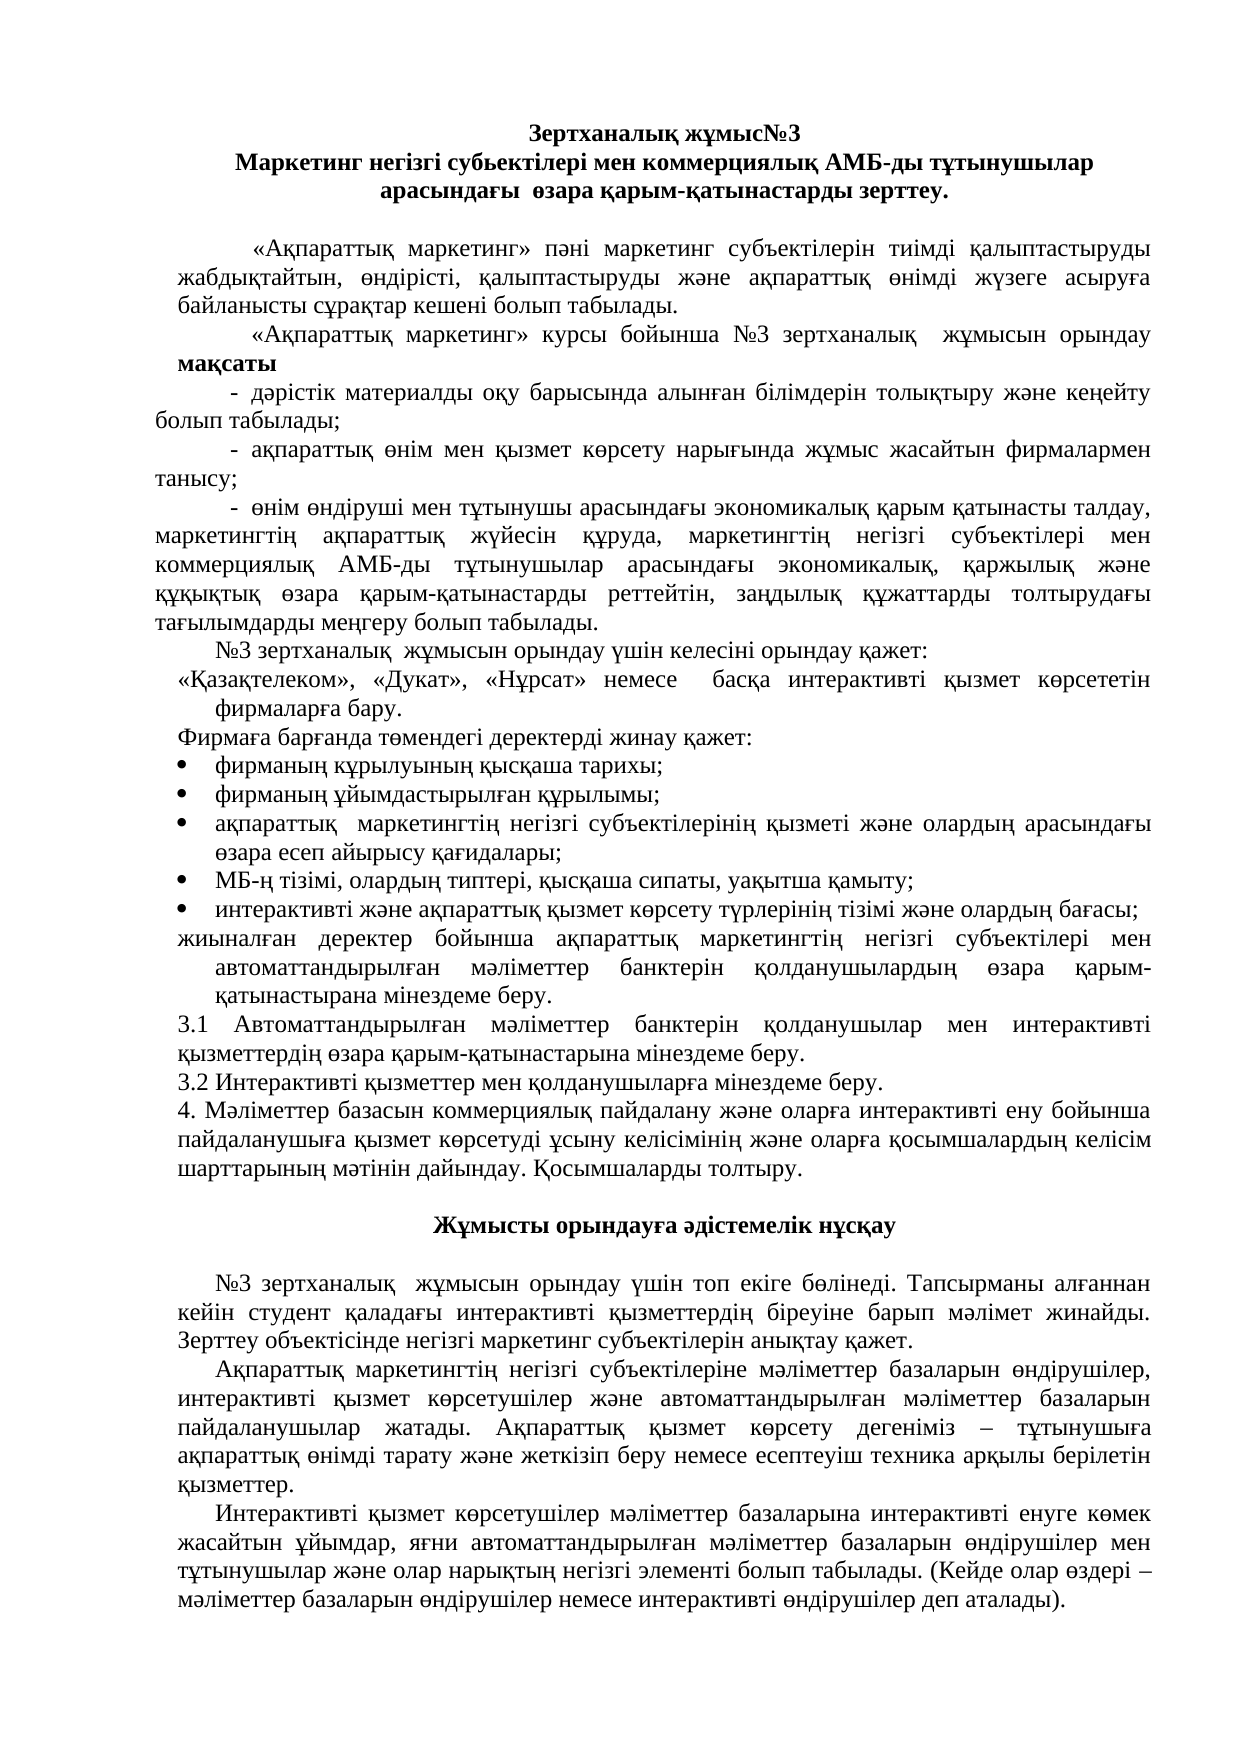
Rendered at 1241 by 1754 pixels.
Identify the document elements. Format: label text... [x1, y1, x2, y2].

list интерактивті және ақпараттық қызмет көрсету түрлерінің тізімі және олардың бағасы; [177, 894, 1152, 923]
text «Ақпараттық маркетинг» курсы бойынша №3 зертханалық жұмысын орындау мақсаты [177, 319, 1152, 377]
list өнім өндіруші мен тұтынушы арасындағы экономикалық қарым қатынасты талдау, маркетингтің ақпараттық жүйесін құруда, маркетингтің негізгі субъектілері мен коммерциялық АМБ-ды тұтынушылар арасындағы экономикалық, қаржылық және құқықтық өзара қарым-қатынастарды реттейтін, заңдылық құжаттарды толтырудағы тағылымдарды меңгеру болып табылады. [155, 492, 1152, 636]
text «Қазақтелеком», «Дукат», «Нұрсат» немесе басқа интерактивті қызмет көрсететін фирмаларға бару. [177, 664, 1152, 722]
list дәрістік материалды оқу барысында алынған білімдерін толықтыру және кеңейту болып табылады; [155, 377, 1152, 434]
text 4. Мәліметтер базасын коммерциялық пайдалану және оларға интерактивті ену бойынша пайдаланушыға қызмет көрсетуді ұсыну келісімінің және оларға қосымшалардың келісім шарттарының мәтінін дайындау. Қосымшаларды толтыру. [177, 1096, 1152, 1182]
text №3 зертханалық жұмысын орындау үшін топ екіге бөлінеді. Тапсырманы алғаннан кейін студент қаладағы интерактивті қызметтердің біреуіне барып мәлімет жинайды. Зерттеу объектісінде негізгі маркетинг субъектілерін анықтау қажет. [177, 1268, 1152, 1354]
list фирманың ұйымдастырылған құрылымы; [177, 779, 1152, 808]
text №3 зертханалық жұмысын орындау үшін келесіні орындау қажет: [177, 636, 1152, 664]
text Маркетинг негізгі субьектілері мен коммерциялық АМБ-ды тұтынушылар арасындағы өзара қарым-қатынастарды зерттеу. [177, 147, 1152, 204]
text жиыналған деректер бойынша ақпараттық маркетингтің негізгі субъектілері мен автоматтандырылған мәліметтер банктерін қолданушылардың өзара қарым- қатынастырана мінездеме беру. [177, 923, 1152, 1009]
text «Ақпараттық маркетинг» пәні маркетинг субъектілерін тиімді қалыптастыруды жабдықтайтын, өндірісті, қалыптастыруды және ақпараттық өнімді жүзеге асыруға байланысты сұрақтар кешені болып табылады. [177, 233, 1152, 319]
list МБ-ң тізімі, олардың типтері, қысқаша сипаты, уақытша қамыту; [177, 866, 1152, 894]
text Интерактивті қызмет көрсетушілер мәліметтер базаларына интерактивті енуге көмек жасайтын ұйымдар, яғни автоматтандырылған мәліметтер базаларын өндірушілер мен тұтынушылар және олар нарықтың негізгі элементі болып табылады. (Кейде олар өздері – мәліметтер базаларын өндірушілер немесе интерактивті өндірушілер деп аталады). [177, 1498, 1152, 1613]
list ақпараттық өнім мен қызмет көрсету нарығында жұмыс жасайтын фирмалармен танысу; [155, 434, 1152, 492]
text 3.1 Автоматтандырылған мәліметтер банктерін қолданушылар мен интерактивті қызметтердің өзара қарым-қатынастарына мінездеме беру. [177, 1009, 1152, 1067]
text Зертханалық жұмыс№3 [177, 118, 1152, 147]
text Жұмысты орындауға әдістемелік нұсқау [177, 1211, 1152, 1239]
text 3.2 Интерактивті қызметтер мен қолданушыларға мінездеме беру. [177, 1067, 1152, 1096]
text Фирмаға барғанда төмендегі деректерді жинау қажет: [177, 722, 1152, 751]
list фирманың кұрылуының қысқаша тарихы; [177, 751, 1152, 779]
text Ақпараттық маркетингтің негізгі субъектілеріне мәліметтер базаларын өндірушілер, интерактивті қызмет көрсетушілер және автоматтандырылған мәліметтер базаларын пайдаланушылар жатады. Ақпараттық қызмет көрсету дегеніміз – тұтынушыға ақпараттық өнімді тарату және жеткізіп беру немесе есептеуіш техника арқылы берілетін қызметтер. [177, 1354, 1152, 1498]
list ақпараттық маркетингтің негізгі субъектілерінің қызметі және олардың арасындағы өзара есеп айырысу қағидалары; [177, 808, 1152, 866]
